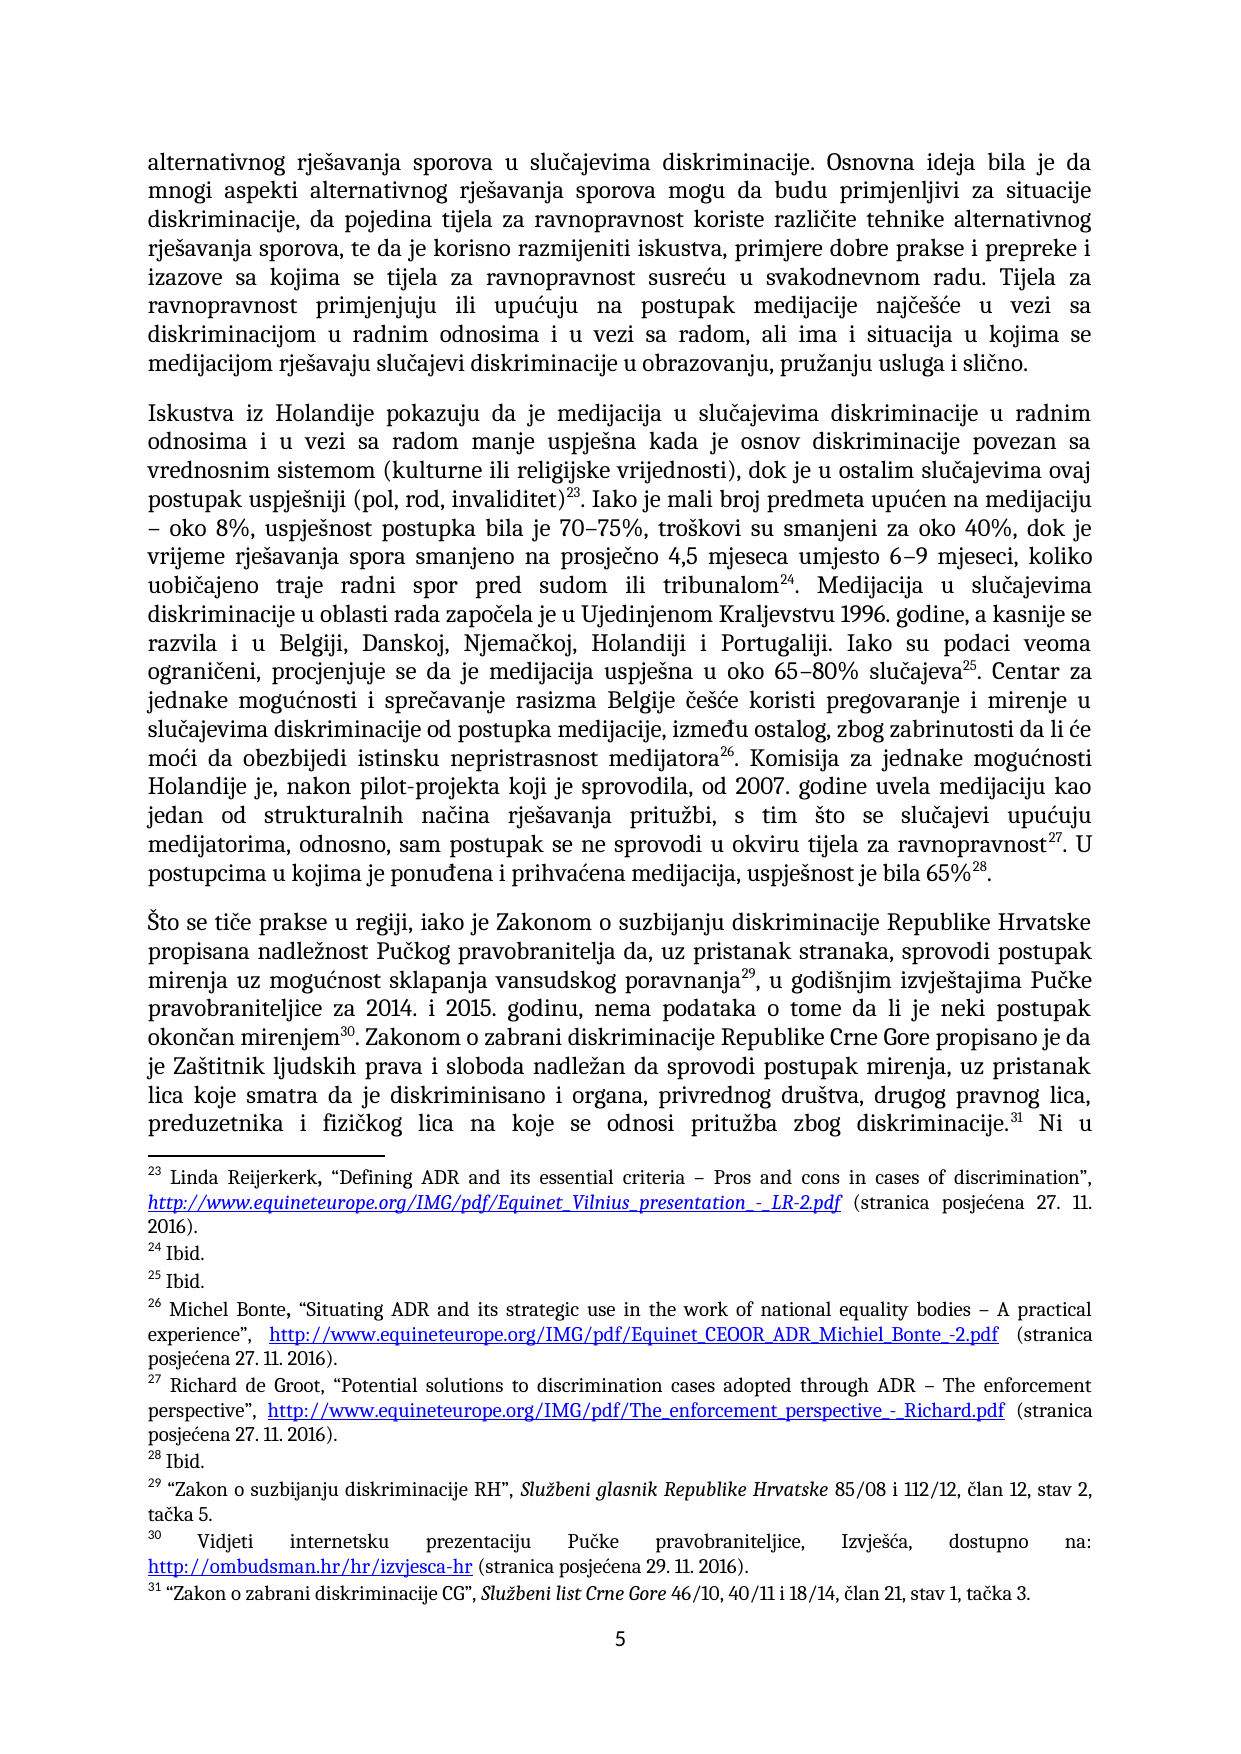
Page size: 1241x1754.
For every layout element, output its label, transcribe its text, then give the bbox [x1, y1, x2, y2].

text Iskustva iz Holandije pokazuju da je medijacija u slučajevima diskriminacije u radnim odnosima i u vezi sa radom manje uspješna kada je osnov diskriminacije povezan sa vrednosnim sistemom (kulturne ili religijske vrijednosti), dok je u ostalim slučajevima ovaj postupak uspješniji (pol, rod, invaliditet). Iako je mali broj predmeta upućen na medijaciju – oko 8%, uspješnost postupka bila je 70–75%, troškovi su smanjeni za oko 40%, dok je vrijeme rješavanja spora smanjeno na prosječno 4,5 mjeseca umjesto 6–9 mjeseci, koliko uobičajeno traje radni spor pred sudom ili tribunalom. Medijacija u slučajevima diskriminacije u oblasti rada započela je u Ujedinjenom Kraljevstvu 1996. godine, a kasnije se razvila i u Belgiji, Danskoj, Njemačkoj, Holandiji i Portugaliji. Iako su podaci veoma ograničeni, procjenjuje se da je medijacija uspješna u oko 65–80% slučajeva. Centar za jednake mogućnosti i sprečavanje rasizma Belgije češće koristi pregovaranje i mirenje u slučajevima diskriminacije od postupka medijacije, između ostalog, zbog zabrinutosti da li će moći da obezbijedi istinsku nepristrasnost medijatora. Komisija za jednake mogućnosti Holandije je, nakon pilot-projekta koji je sprovodila, od 2007. godine uvela medijaciju kao jedan od strukturalnih načina rješavanja pritužbi, s tim što se slučajevi upućuju medijatorima, odnosno, sam postupak se ne sprovodi u okviru tijela za ravnopravnost. U postupcima u kojima je ponuđena i prihvaćena medijacija, uspješnost je bila 65%. [148, 398, 1093, 887]
text Što se tiče prakse u regiji, iako je Zakonom o suzbijanju diskriminacije Republike Hrvatske propisana nadležnost Pučkog pravobranitelja da, uz pristanak stranaka, sprovodi postupak mirenja uz mogućnost sklapanja vansudskog poravnanja, u godišnjim izvještajima Pučke pravobraniteljice za 2014. i 2015. godinu, nema podataka o tome da li je neki postupak okončan mirenjem. Zakonom o zabrani diskriminacije Republike Crne Gore propisano je da je Zaštitnik ljudskih prava i sloboda nadležan da sprovodi postupak mirenja, uz pristanak lica koje smatra da je diskriminisano i organa, privrednog društva, drugog pravnog lica, preduzetnika i fizičkog lica na koje se odnosi pritužba zbog diskriminacije. Ni u izvještajima Zaštitnika ljudskih prava i sloboda Crne Gore nema podataka o broju predmeta koji su riješeni mirenjem, ali je navedeno da je postupak mirenja pred ovim tijelom znatno fleksibilniji, da su mu ciljevi rješavanje spornog pitanja prije formalnog utvrđivanja da li je bilo diskriminacije, otklanjanje posljedica diskriminacije i zabrana njenog ponavljanja, pa se tokom cijelog postupka spor pokušava riješiti mirnim putem. U izvještaju je ukazano na to da ovaj dio rada institucije često ostaje nevidljiv jer se završava unutar granica povjerljivosti svakog predmeta, ali da postupak ima i preventivnu funkciju u smislu sprečavanja ponavljanja diskriminacije. U toku 2015. godine, bilo je slučajeva mirenja u slučajevima diskriminacije u oblasti pružanja ugostiteljskih usluga i u oblasti rada. U Srbiji, praksa Povjerenika za zaštitu ravnopravnosti u vezi sa medijacijom u slučajevima diskriminacije nije velika, uprkos postojanju posebnog modela medijacije, s obzirom na to da strane u najvećem broju slučajeva ne prihvataju postupak medijacije. U toku 2015. godine, dva slučaja su uspješno okončana medijacijom – jedan se odnosio na diskriminaciju na osnovu invaliditeta u medijima, a drugi na diskriminaciju nacionalnih manjina na društvenim mrežama. [148, 908, 1093, 1138]
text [148, 148, 1093, 378]
